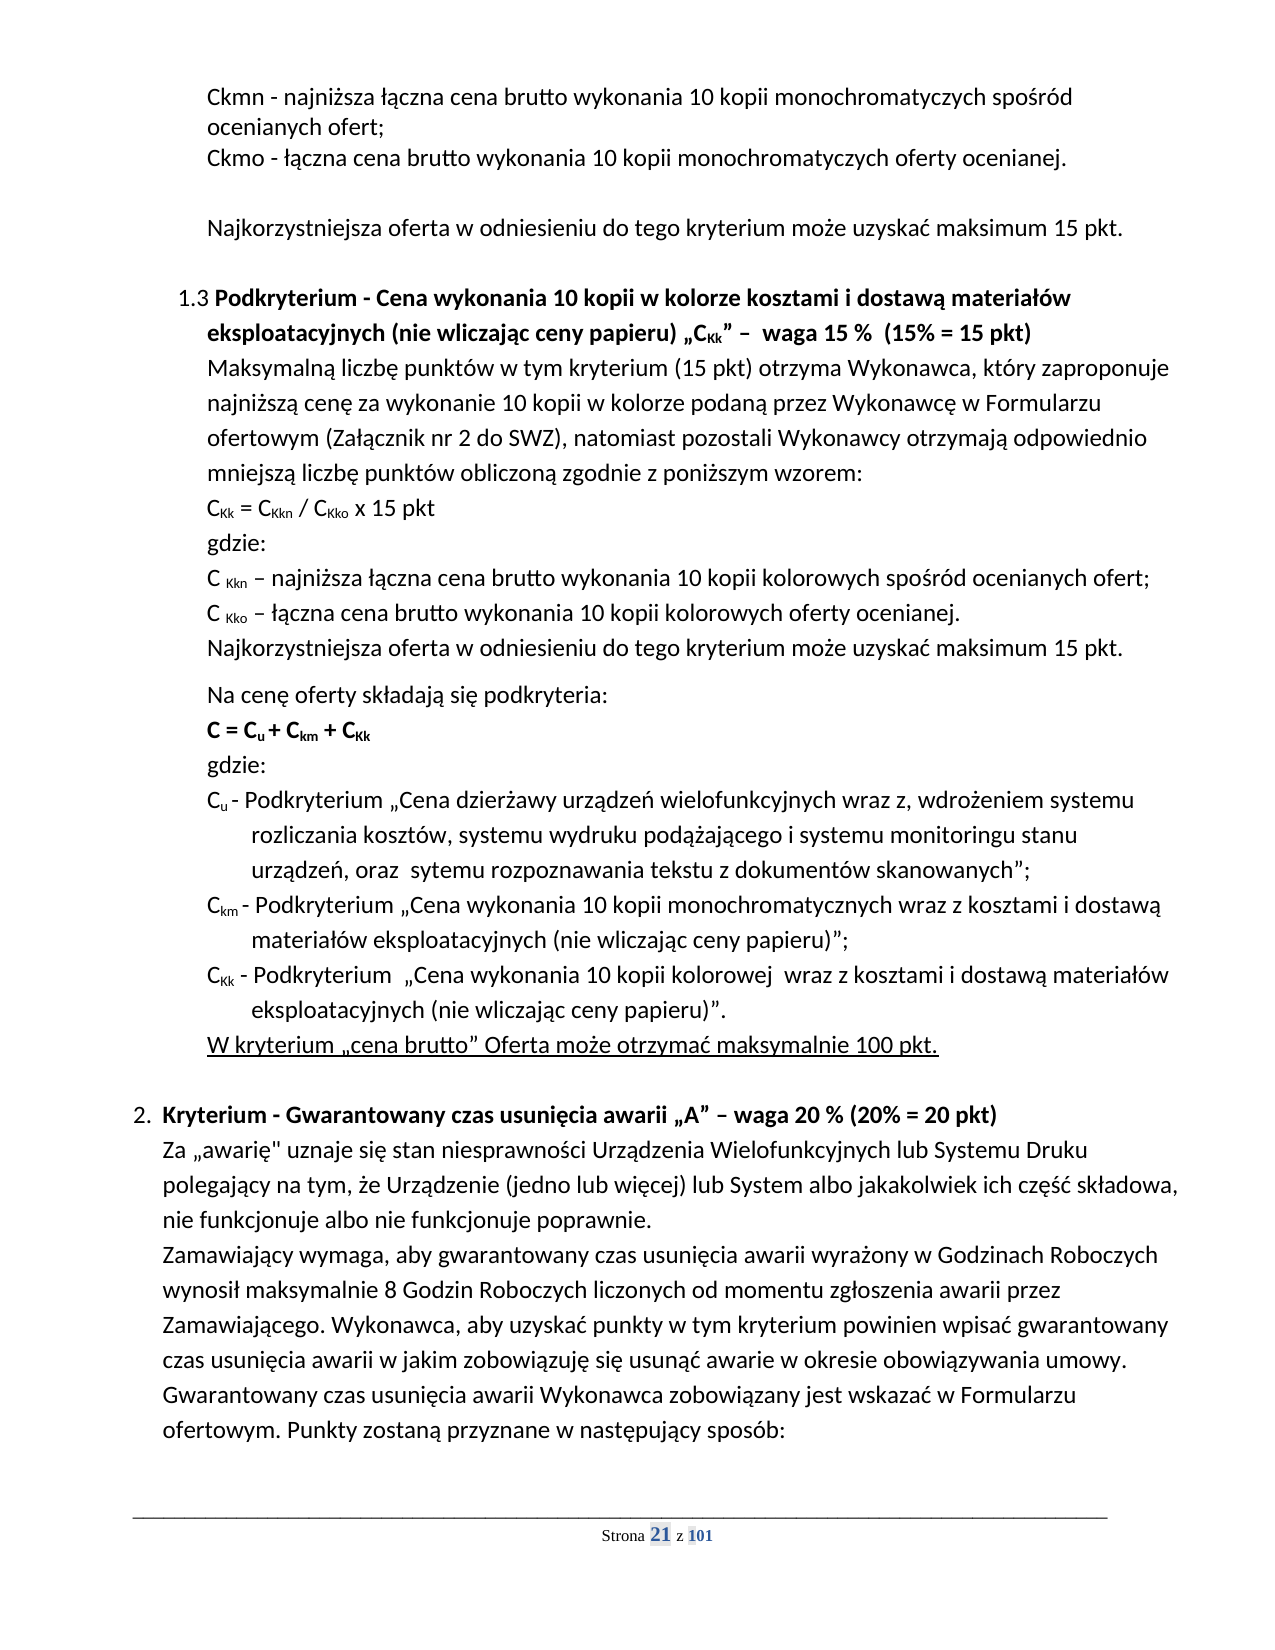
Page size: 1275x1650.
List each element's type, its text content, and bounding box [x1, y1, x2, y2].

list C Kkn – najniższa łączna cena brutto wykonania 10 kopii kolorowych spośród ocenianych ofert; [207, 562, 1181, 592]
list gdzie: [207, 749, 1181, 780]
list Najkorzystniejsza oferta w odniesieniu do tego kryterium może uzyskać maksimum 15 pkt. [207, 632, 1181, 662]
list Na cenę oferty składają się podkryteria: [207, 679, 1181, 710]
text Ckmn - najniższa łączna cena brutto wykonania 10 kopii monochromatyczych spośród ocenianych ofert; [207, 81, 1181, 142]
list gdzie: [207, 527, 1181, 557]
list C = Cu + Ckm + CKk [207, 714, 1181, 745]
list 1.3 Podkryterium - Cena wykonania 10 kopii w kolorze kosztami i dostawą materiałów eksploatacyjnych (nie wliczając ceny papieru) „CKk” – waga 15 % (15% = 15 pkt) [177, 282, 1181, 347]
list Cu - Podkryterium „Cena dzierżawy urządzeń wielofunkcyjnych wraz z, wdrożeniem systemu rozliczania kosztów, systemu wydruku podążającego i systemu monitoringu stanu urządzeń, oraz sytemu rozpoznawania tekstu z dokumentów skanowanych”; [207, 784, 1181, 885]
list Kryterium - Gwarantowany czas usunięcia awarii „A” – waga 20 % (20% = 20 pkt) [133, 1099, 1181, 1130]
list W kryterium „cena brutto” Oferta może otrzymać maksymalnie 100 pkt. [207, 1029, 1181, 1060]
list Najkorzystniejsza oferta w odniesieniu do tego kryterium może uzyskać maksimum 15 pkt. [207, 212, 1181, 242]
list CKk - Podkryterium „Cena wykonania 10 kopii kolorowej wraz z kosztami i dostawą materiałów eksploatacyjnych (nie wliczając ceny papieru)”. [207, 959, 1181, 1025]
text Zamawiający wymaga, aby gwarantowany czas usunięcia awarii wyrażony w Godzinach Roboczych wynosił maksymalnie 8 Godzin Roboczych liczonych od momentu zgłoszenia awarii przez Zamawiającego. Wykonawca, aby uzyskać punkty w tym kryterium powinien wpisać gwarantowany czas usunięcia awarii w jakim zobowiązuję się usunąć awarie w okresie obowiązywania umowy. Gwarantowany czas usunięcia awarii Wykonawca zobowiązany jest wskazać w Formularzu ofertowym. Punkty zostaną przyznane w następujący sposób: [162, 1239, 1181, 1445]
list Ckmo - łączna cena brutto wykonania 10 kopii monochromatyczych oferty ocenianej. [207, 142, 1181, 172]
text Za „awarię" uznaje się stan niesprawności Urządzenia Wielofunkcyjnych lub Systemu Druku polegający na tym, że Urządzenie (jedno lub więcej) lub System albo jakakolwiek ich część składowa, nie funkcjonuje albo nie funkcjonuje poprawnie. [162, 1134, 1181, 1235]
list CKk = CKkn / CKko x 15 pkt [177, 492, 1181, 522]
list Ckm - Podkryterium „Cena wykonania 10 kopii monochromatycznych wraz z kosztami i dostawą materiałów eksploatacyjnych (nie wliczając ceny papieru)”; [207, 889, 1181, 955]
list C Kko – łączna cena brutto wykonania 10 kopii kolorowych oferty ocenianej. [177, 597, 1181, 627]
list Maksymalną liczbę punktów w tym kryterium (15 pkt) otrzyma Wykonawca, który zaproponuje najniższą cenę za wykonanie 10 kopii w kolorze podaną przez Wykonawcę w Formularzu ofertowym (Załącznik nr 2 do SWZ), natomiast pozostali Wykonawcy otrzymają odpowiednio mniejszą liczbę punktów obliczoną zgodnie z poniższym wzorem: [207, 352, 1181, 487]
